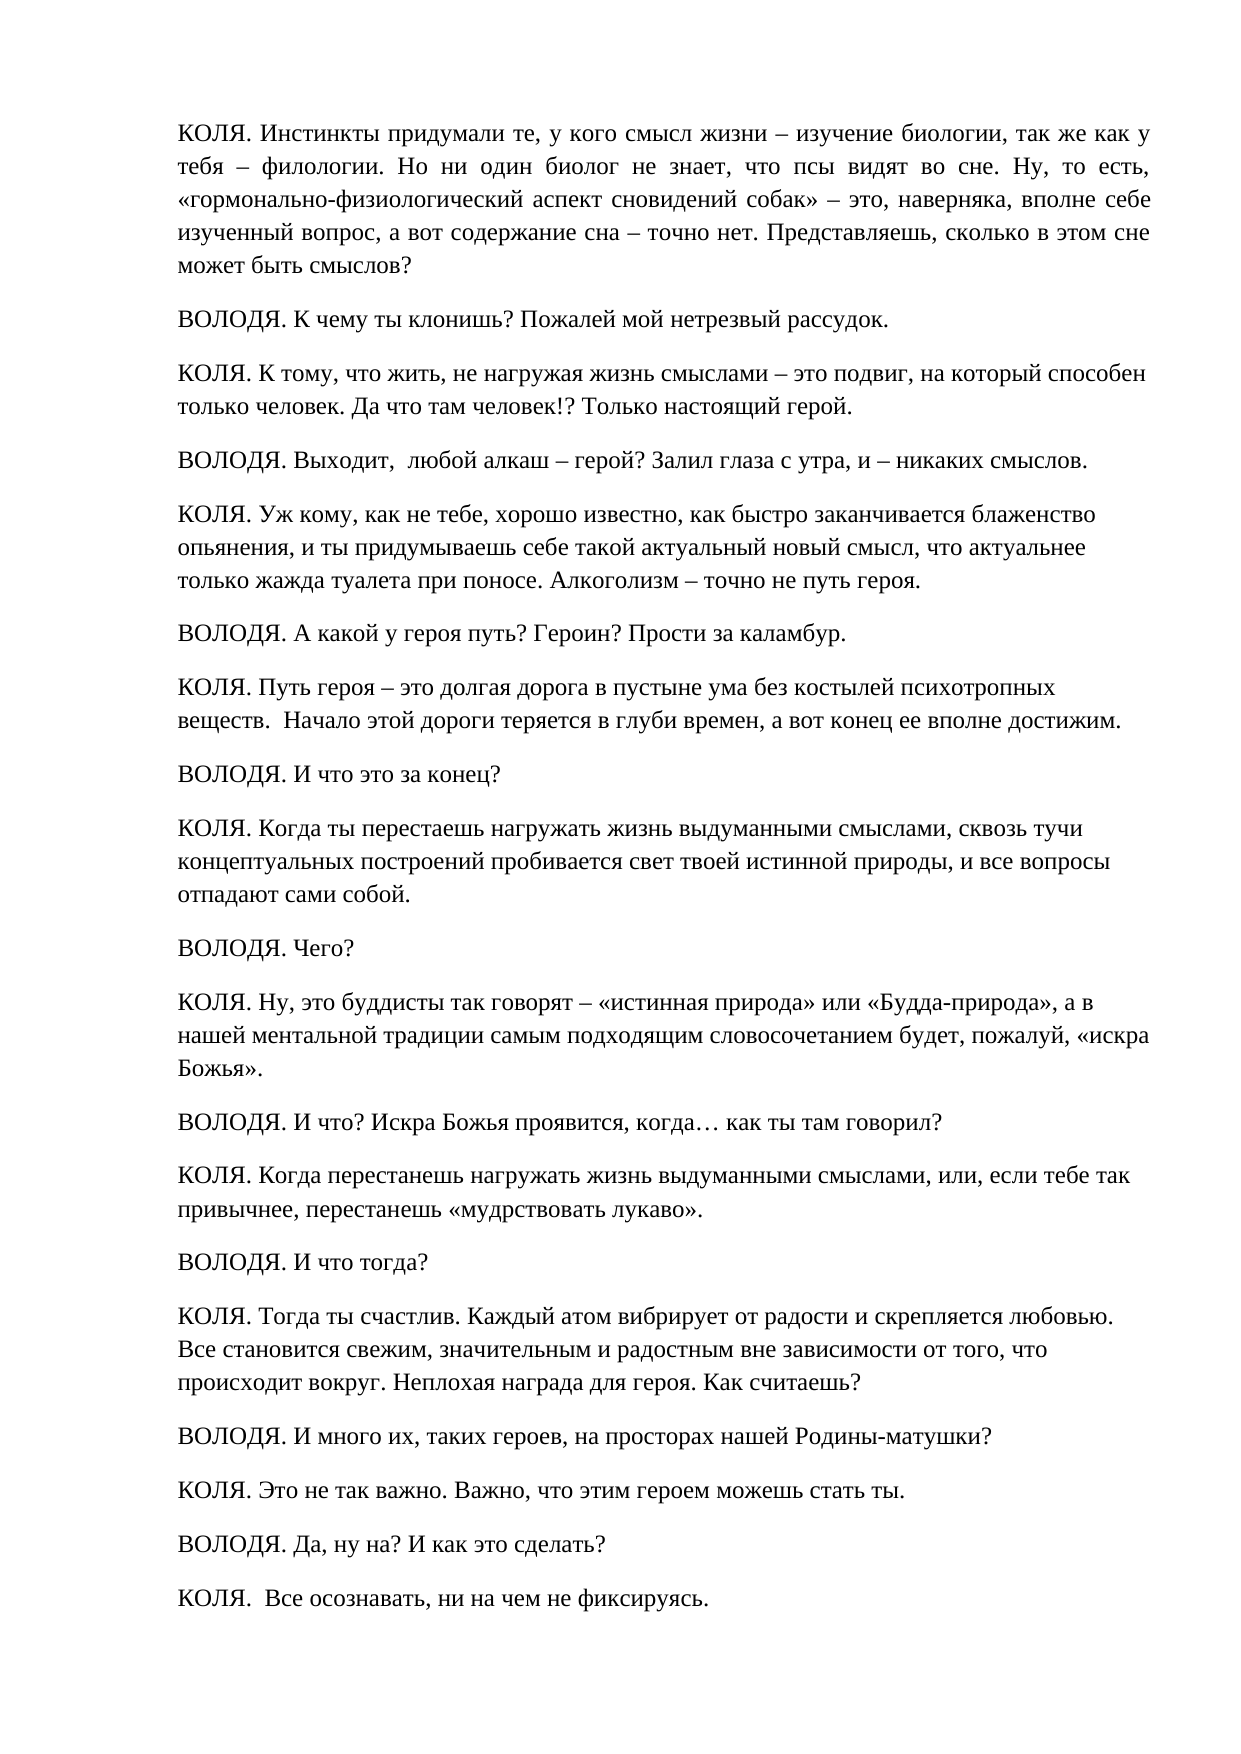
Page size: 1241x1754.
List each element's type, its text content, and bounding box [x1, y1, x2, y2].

text КОЛЯ. Ну, это буддисты так говорят – «истинная природа» или «Будда-природа», а в нашей ментальной традиции самым подходящим словосочетанием будет, пожалуй, «искра Божья». [177, 987, 1152, 1082]
text ВОЛОДЯ. И что? Искра Божья проявится, когда… как ты там говорил? [177, 1107, 1152, 1136]
text КОЛЯ. Путь героя – это долгая дорога в пустыне ума без костылей психотропных веществ. Начало этой дороги теряется в глуби времен, а вот конец ее вполне достижим. [177, 672, 1152, 734]
text ВОЛОДЯ. А какой у героя путь? Героин? Прости за каламбур. [177, 618, 1152, 647]
text КОЛЯ. Инстинкты придумали те, у кого смысл жизни – изучение биологии, так же как у тебя – филологии. Но ни один биолог не знает, что псы видят во сне. Ну, то есть, «гормонально-физиологический аспект сновидений собак» – это, наверняка, вполне себе изученный вопрос, а вот содержание сна – точно нет. Представляешь, сколько в этом сне может быть смыслов? [177, 118, 1152, 279]
text ВОЛОДЯ. Выходит, любой алкаш – герой? Залил глаза с утра, и – никаких смыслов. [177, 445, 1152, 473]
text КОЛЯ. К тому, что жить, не нагружая жизнь смыслами – это подвиг, на который способен только человек. Да что там человек!? Только настоящий герой. [177, 358, 1152, 420]
text ВОЛОДЯ. К чему ты клонишь? Пожалей мой нетрезвый рассудок. [177, 304, 1152, 333]
text КОЛЯ. Когда перестанешь нагружать жизнь выдуманными смыслами, или, если тебе так привычнее, перестанешь «мудрствовать лукаво». [177, 1161, 1152, 1222]
text ВОЛОДЯ. И что это за конец? [177, 759, 1152, 788]
text ВОЛОДЯ. И что тогда? [177, 1247, 1152, 1276]
text ВОЛОДЯ. Да, ну на? И как это сделать? [177, 1529, 1152, 1558]
text КОЛЯ. Это не так важно. Важно, что этим героем можешь стать ты. [177, 1475, 1152, 1504]
text КОЛЯ. Все осознавать, ни на чем не фиксируясь. [177, 1583, 1152, 1612]
text КОЛЯ. Тогда ты счастлив. Каждый атом вибрирует от радости и скрепляется любовью. Все становится свежим, значительным и радостным вне зависимости от того, что происходит вокруг. Неплохая награда для героя. Как считаешь? [177, 1301, 1152, 1396]
text ВОЛОДЯ. И много их, таких героев, на просторах нашей Родины-матушки? [177, 1421, 1152, 1450]
text КОЛЯ. Когда ты перестаешь нагружать жизнь выдуманными смыслами, сквозь тучи концептуальных построений пробивается свет твоей истинной природы, и все вопросы отпадают сами собой. [177, 813, 1152, 908]
text КОЛЯ. Уж кому, как не тебе, хорошо известно, как быстро заканчивается блаженство опьянения, и ты придумываешь себе такой актуальный новый смысл, что актуальнее только жажда туалета при поносе. Алкоголизм – точно не путь героя. [177, 499, 1152, 593]
text ВОЛОДЯ. Чего? [177, 933, 1152, 962]
